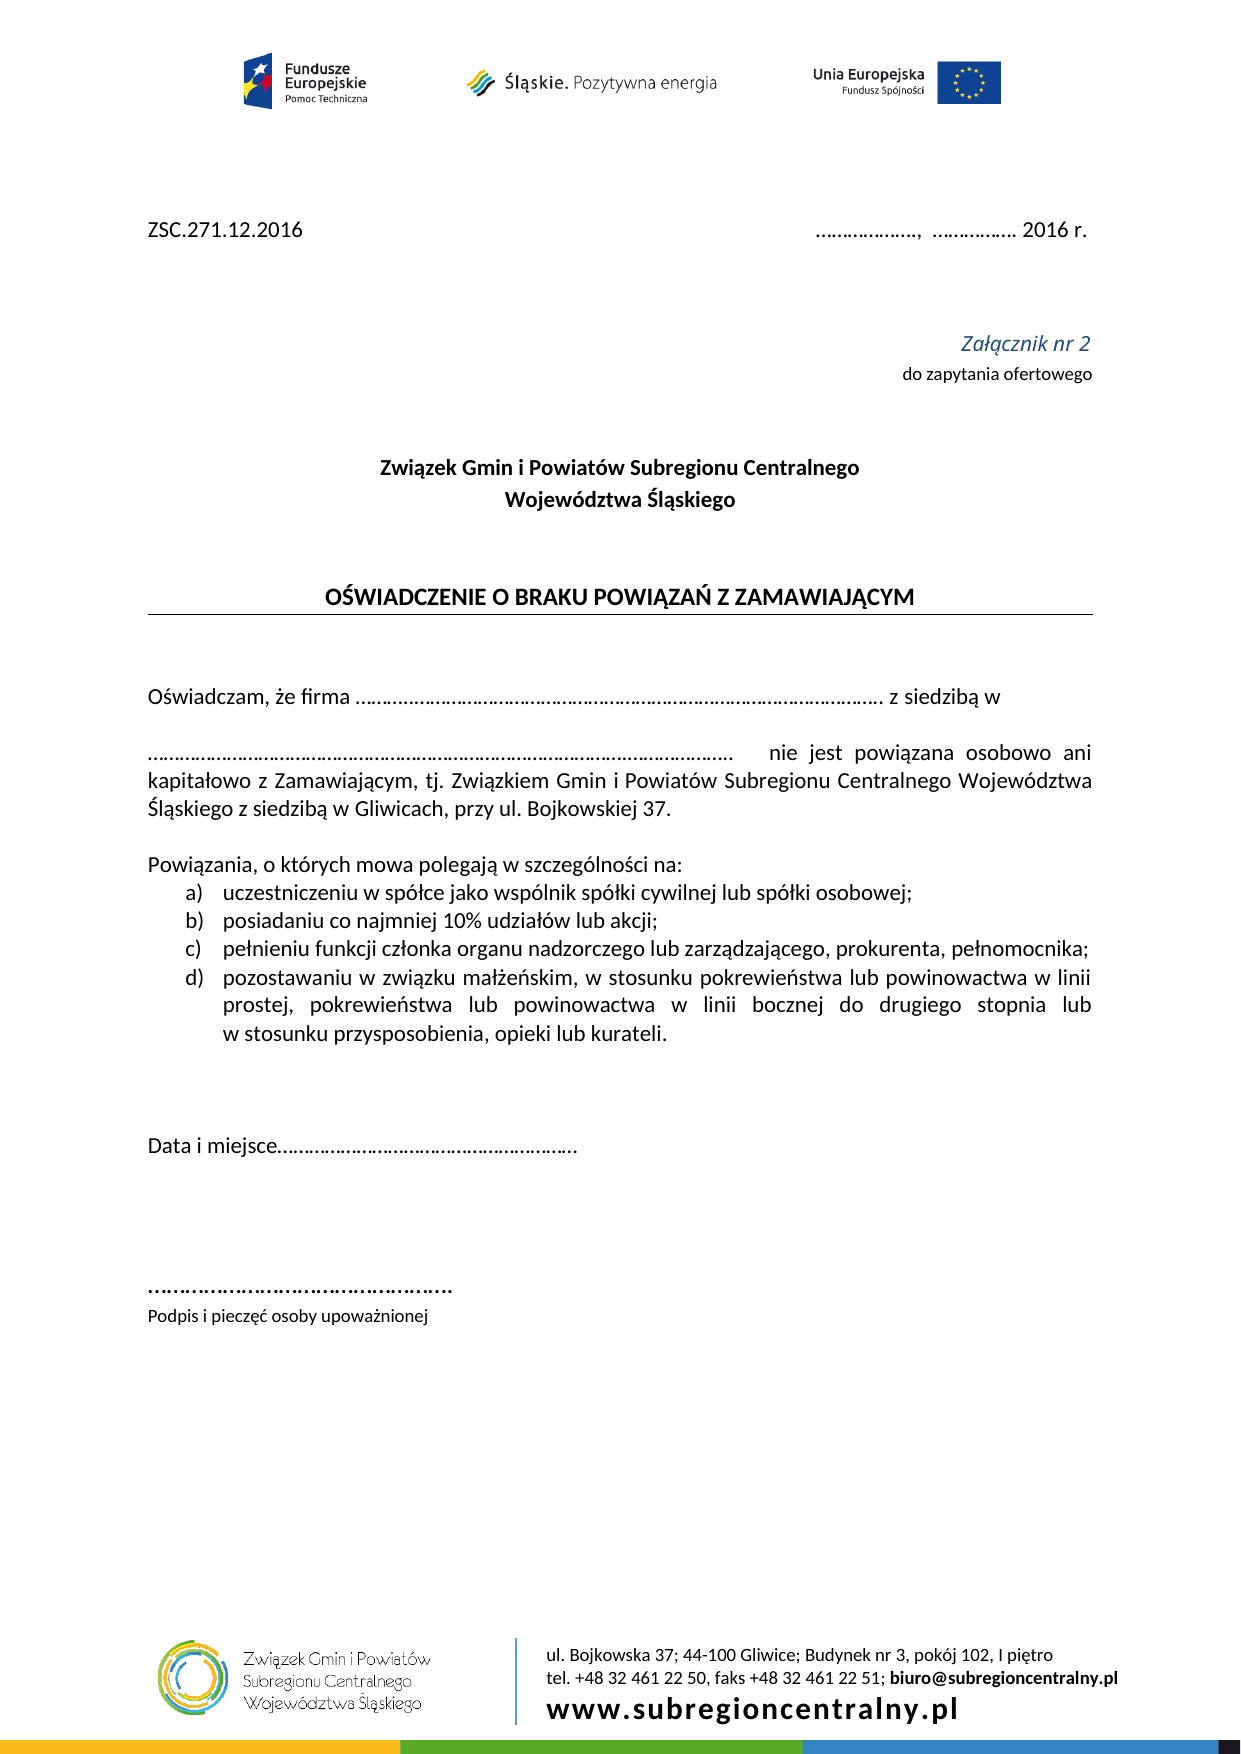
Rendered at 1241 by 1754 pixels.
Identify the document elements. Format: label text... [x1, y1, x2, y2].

text …………………………………………. [148, 1267, 1093, 1300]
text ZSC.271.12.2016 ………………., ……………. 2016 r. [148, 215, 1093, 243]
text OŚWIADCZENIE O BRAKU POWIĄZAŃ Z ZAMAWIAJĄCYM [148, 582, 1093, 614]
list pozostawaniu w związku małżeńskim, w stosunku pokrewieństwa lub powinowactwa w linii prostej, pokrewieństwa lub powinowactwa w linii bocznej do drugiego stopnia lub w stosunku przysposobienia, opieki lub kurateli. [185, 963, 1093, 1047]
text Powiązania, o których mowa polegają w szczególności na: [148, 851, 1093, 878]
subtitle Załącznik nr 2 [148, 329, 1093, 358]
list posiadaniu co najmniej 10% udziałów lub akcji; [185, 907, 1093, 934]
text Podpis i pieczęć osoby upoważnionej [148, 1305, 1093, 1328]
text Data i miejsce………………………………………………… [148, 1131, 1093, 1159]
picture [208, 11, 1039, 148]
picture [157, 1640, 431, 1715]
text Oświadczam, że firma ………..…………………………………………………………………………….. z siedzibą w [148, 682, 1093, 710]
text ……………………………………………………………………………….……………….. nie jest powiązana osobowo ani kapitałowo z Zamawiającym, tj. Związkiem Gmin i Powiatów Subregionu Centralnego Województwa Śląskiego z siedzibą w Gliwicach, przy ul. Bojkowskiej 37. [148, 738, 1093, 822]
picture [0, 1740, 1241, 1754]
list pełnieniu funkcji członka organu nadzorczego lub zarządzającego, prokurenta, pełnomocnika; [185, 934, 1093, 963]
list uczestniczeniu w spółce jako wspólnik spółki cywilnej lub spółki osobowej; [185, 878, 1093, 907]
text Województwa Śląskiego [148, 485, 1093, 513]
text do zapytania ofertowego [148, 362, 1093, 385]
text Związek Gmin i Powiatów Subregionu Centralnego [148, 453, 1093, 481]
